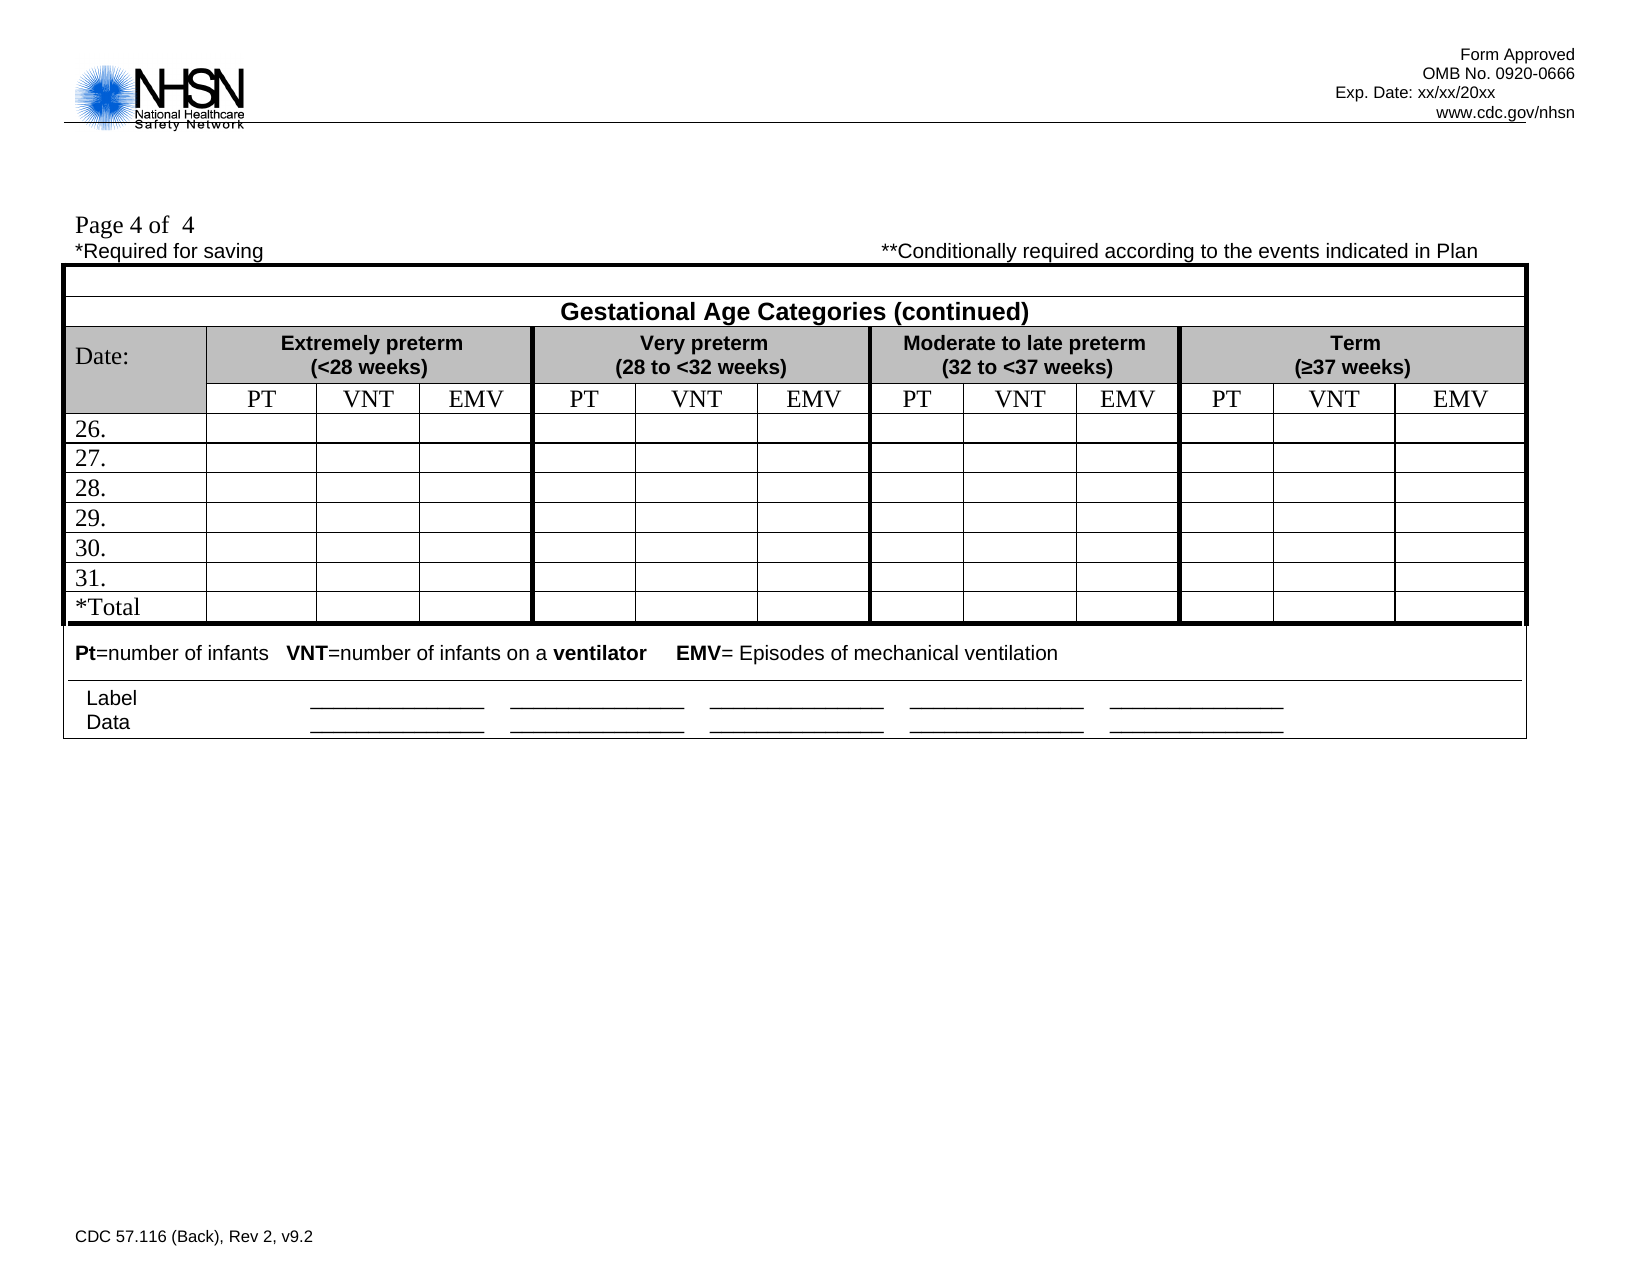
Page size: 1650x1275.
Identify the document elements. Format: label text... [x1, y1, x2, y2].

table_cell Pt=number of infants VNT=number of infants on a ventilator EMV= Episodes of mechanical ventilation [64, 621, 1526, 680]
table_cell [964, 563, 1076, 591]
table_cell [207, 473, 316, 502]
table_cell [317, 414, 419, 442]
table_cell [420, 414, 530, 442]
table_cell [1077, 503, 1177, 532]
table_cell [1182, 592, 1273, 621]
table_cell [1077, 473, 1177, 502]
table_cell Gestational Age Categories (continued) [66, 297, 1524, 326]
table_cell [1182, 444, 1273, 472]
table_cell [1182, 533, 1273, 562]
table_cell [420, 533, 530, 562]
table_cell 30. [66, 533, 206, 562]
table_cell [207, 414, 316, 442]
table_cell [1077, 444, 1177, 472]
table_cell [872, 473, 963, 502]
table_cell [1077, 414, 1177, 442]
table_cell PT [207, 384, 316, 413]
table_cell PT [535, 384, 635, 413]
table_cell VNT [317, 384, 419, 413]
table_cell [1274, 533, 1394, 562]
table_cell [964, 503, 1076, 532]
table_cell [1274, 473, 1394, 502]
table_cell [207, 592, 316, 621]
table_cell [1274, 503, 1394, 532]
table_cell [872, 592, 963, 621]
table_cell Very preterm (28 to <32 weeks) [535, 327, 868, 383]
table_cell [207, 563, 316, 591]
table_cell [1396, 414, 1524, 442]
table_cell Moderate to late preterm (32 to <37 weeks) [872, 327, 1177, 383]
table_cell [964, 473, 1076, 502]
table_cell [872, 414, 963, 442]
table_cell [636, 414, 757, 442]
table_cell [317, 533, 419, 562]
table_cell PT [1182, 384, 1273, 413]
table_cell *Required for saving [64, 239, 870, 263]
table_cell [1274, 414, 1394, 442]
table_cell [636, 503, 757, 532]
table_cell [1182, 503, 1273, 532]
table_cell 27. [66, 444, 206, 472]
table_cell [317, 503, 419, 532]
table_cell [758, 592, 868, 621]
table_cell 28. [66, 473, 206, 502]
table_cell [535, 444, 635, 472]
table_cell [758, 563, 868, 591]
table_cell [872, 563, 963, 591]
table_cell 26. [66, 414, 206, 442]
table_cell [1077, 533, 1177, 562]
table_cell [535, 533, 635, 562]
table_cell [420, 592, 530, 621]
table_cell [64, 123, 1526, 210]
table_cell [1396, 473, 1524, 502]
table_cell [964, 592, 1076, 621]
table_cell EMV [1077, 384, 1177, 413]
table_cell [207, 533, 316, 562]
table_cell [420, 444, 530, 472]
table_cell [207, 444, 316, 472]
table_cell [758, 444, 868, 472]
table_cell [1274, 444, 1394, 472]
table_cell [420, 563, 530, 591]
table_cell [535, 414, 635, 442]
table_cell [64, 680, 1526, 738]
table_cell [1396, 533, 1524, 562]
table_cell [636, 533, 757, 562]
table_cell [636, 473, 757, 502]
table_cell [1077, 563, 1177, 591]
table_cell [758, 414, 868, 442]
table_cell EMV [1396, 384, 1524, 413]
table_cell Extremely preterm (<28 weeks) [207, 327, 530, 383]
table_cell 31. [66, 563, 206, 591]
table_cell Date: [66, 327, 206, 413]
table_cell [872, 533, 963, 562]
table_cell [758, 533, 868, 562]
table_cell EMV [420, 384, 530, 413]
table_cell [1077, 592, 1177, 621]
table_cell [1396, 563, 1524, 591]
table_cell [1274, 592, 1394, 621]
table_cell [1396, 592, 1524, 621]
table_cell [317, 473, 419, 502]
table_cell **Conditionally required according to the events indicated in Plan [870, 239, 1526, 263]
table_cell 29. [66, 503, 206, 532]
table_cell VNT [964, 384, 1076, 413]
table_cell [1396, 503, 1524, 532]
table_cell *Total [66, 592, 206, 621]
table_cell [1274, 563, 1394, 591]
table_cell [1182, 414, 1273, 442]
table_cell [317, 592, 419, 621]
table_cell [207, 503, 316, 532]
table_cell Page 4 of 4 [64, 210, 1526, 239]
table_cell [317, 563, 419, 591]
table_cell [535, 503, 635, 532]
table_cell [758, 473, 868, 502]
table_cell [964, 444, 1076, 472]
picture [75, 53, 244, 122]
table_cell PT [872, 384, 963, 413]
table_cell [964, 414, 1076, 442]
table_cell [636, 444, 757, 472]
table_cell [1182, 563, 1273, 591]
table_cell [1182, 473, 1273, 502]
table_cell [420, 503, 530, 532]
table_cell VNT [636, 384, 757, 413]
table_cell [420, 473, 530, 502]
table_cell [758, 503, 868, 532]
table_cell EMV [758, 384, 868, 413]
table_cell [636, 563, 757, 591]
table_cell [535, 563, 635, 591]
table_cell [872, 444, 963, 472]
table_cell [636, 592, 757, 621]
table_cell [66, 267, 1524, 296]
table_cell [964, 533, 1076, 562]
table_cell [317, 444, 419, 472]
table_cell [535, 592, 635, 621]
table_cell [872, 503, 963, 532]
table_cell [535, 473, 635, 502]
table_cell [1396, 444, 1524, 472]
table_cell Term (≥37 weeks) [1182, 327, 1524, 383]
table_cell VNT [1274, 384, 1394, 413]
